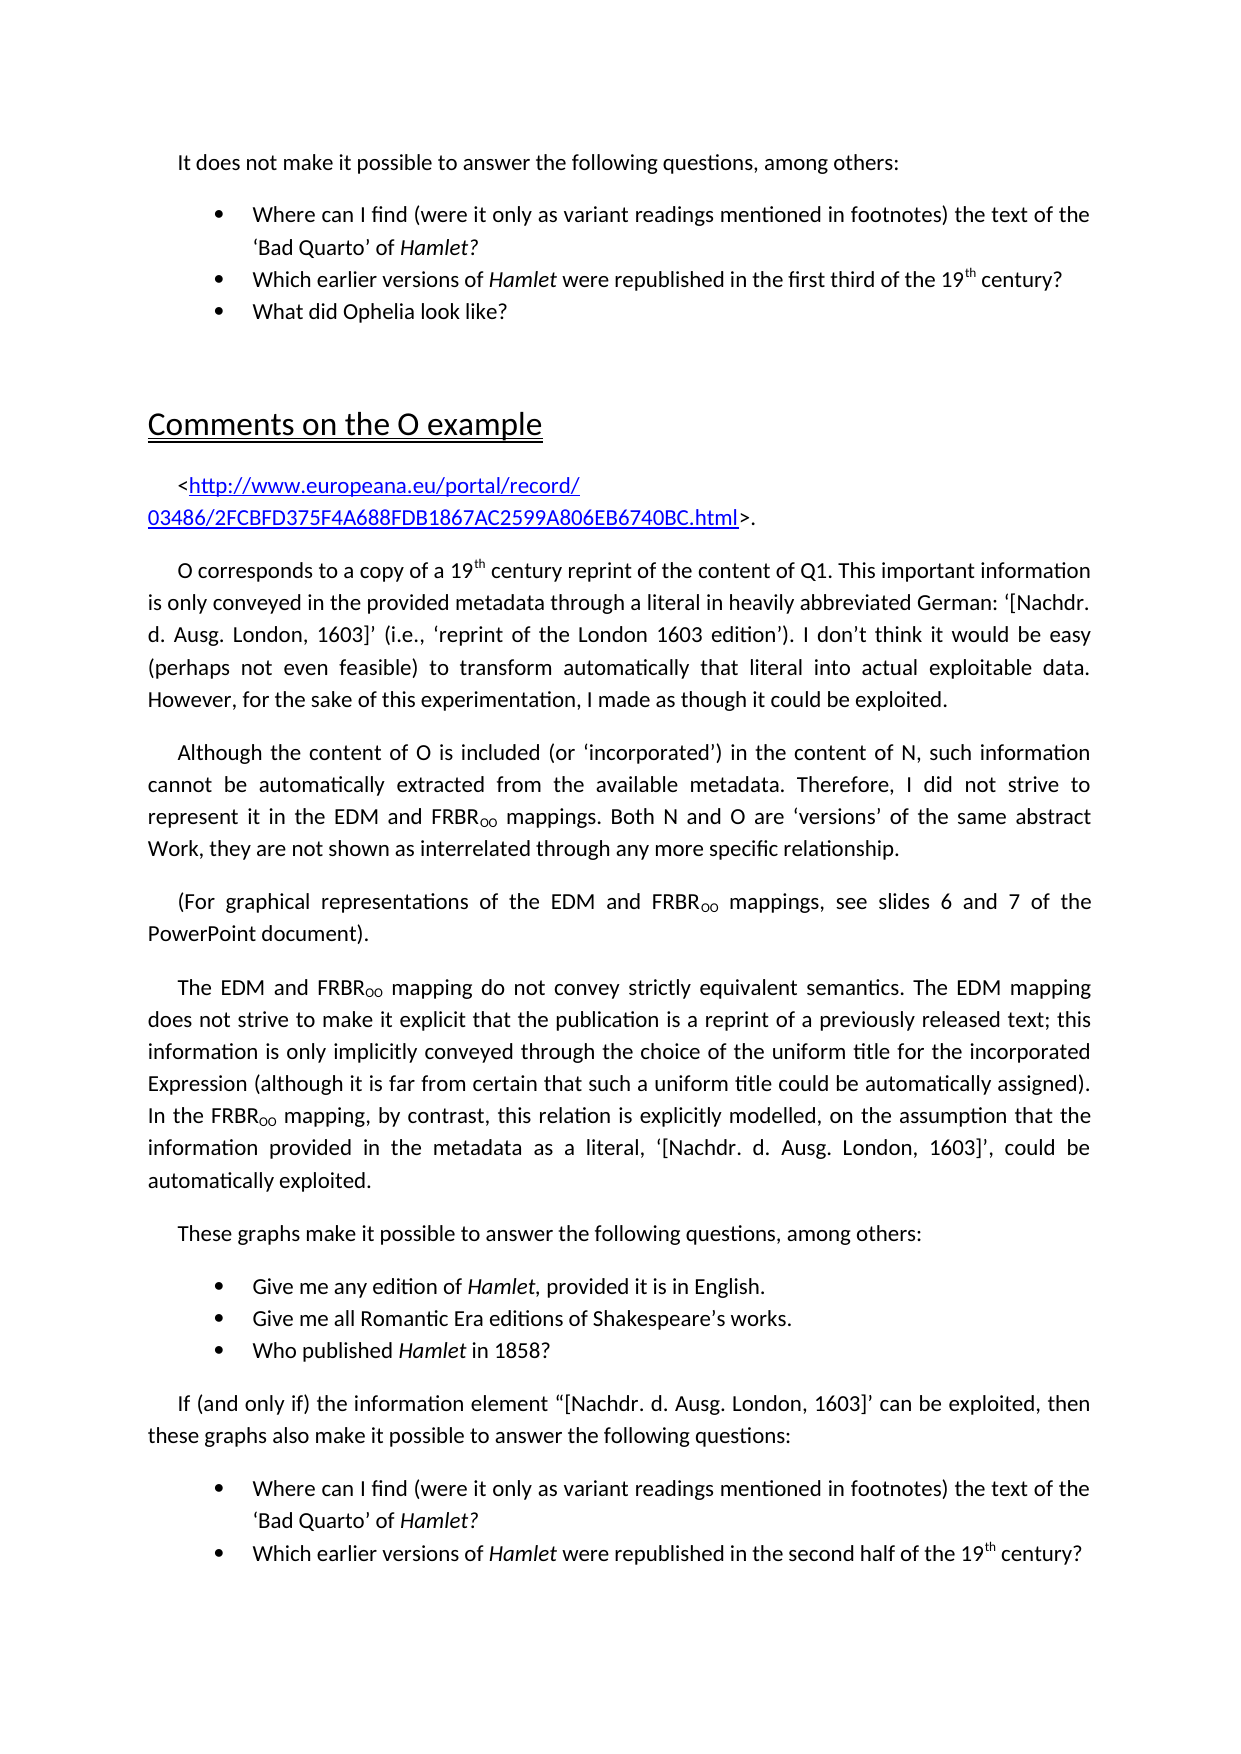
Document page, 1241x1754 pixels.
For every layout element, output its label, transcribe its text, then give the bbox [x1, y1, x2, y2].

text <http://www.europeana.eu/portal/record/03486/2FCBFD375F4A688FDB1867AC2599A806EB6740BC.html>. [148, 471, 1093, 531]
list Give me all Romantic Era editions of Shakespeare’s works. [215, 1304, 1093, 1332]
text It does not make it possible to answer the following questions, among others: [148, 148, 1093, 176]
text If (and only if) the information element “[Nachdr. d. Ausg. London, 1603]’ can be exploited, then these graphs also make it possible to answer the following questions: [148, 1389, 1093, 1449]
list Where can I find (were it only as variant readings mentioned in footnotes) the text of the ‘Bad Quarto’ of Hamlet? [215, 1474, 1093, 1534]
list What did Ophelia look like? [215, 297, 1093, 325]
text (For graphical representations of the EDM and FRBROO mappings, see slides 6 and 7 of the PowerPoint document). [148, 887, 1093, 948]
text O corresponds to a copy of a 19th century reprint of the content of Q1. This important information is only conveyed in the provided metadata through a literal in heavily abbreviated German: ‘[Nachdr. d. Ausg. London, 1603]’ (i.e., ‘reprint of the London 1603 edition’). I don’t think it would be easy (perhaps not even feasible) to transform automatically that literal into actual exploitable data. However, for the sake of this experimentation, I made as though it could be exploited. [148, 556, 1093, 713]
list Who published Hamlet in 1858? [215, 1336, 1093, 1364]
list Which earlier versions of Hamlet were republished in the first third of the 19th century? [215, 265, 1093, 293]
list Which earlier versions of Hamlet were republished in the second half of the 19th century? [215, 1539, 1093, 1567]
text These graphs make it possible to answer the following questions, among others: [148, 1219, 1093, 1247]
text Comments on the O example [148, 403, 1093, 444]
list Give me any edition of Hamlet, provided it is in English. [215, 1272, 1093, 1300]
text Although the content of O is included (or ‘incorporated’) in the content of N, such information cannot be automatically extracted from the available metadata. Therefore, I did not strive to represent it in the EDM and FRBROO mappings. Both N and O are ‘versions’ of the same abstract Work, they are not shown as interrelated through any more specific relationship. [148, 738, 1093, 862]
list Where can I find (were it only as variant readings mentioned in footnotes) the text of the ‘Bad Quarto’ of Hamlet? [215, 201, 1093, 261]
text The EDM and FRBROO mapping do not convey strictly equivalent semantics. The EDM mapping does not strive to make it explicit that the publication is a reprint of a previously released text; this information is only implicitly conveyed through the choice of the uniform title for the incorporated Expression (although it is far from certain that such a uniform title could be automatically assigned). In the FRBROO mapping, by contrast, this relation is explicitly modelled, on the assumption that the information provided in the metadata as a literal, ‘[Nachdr. d. Ausg. London, 1603]’, could be automatically exploited. [148, 973, 1093, 1194]
